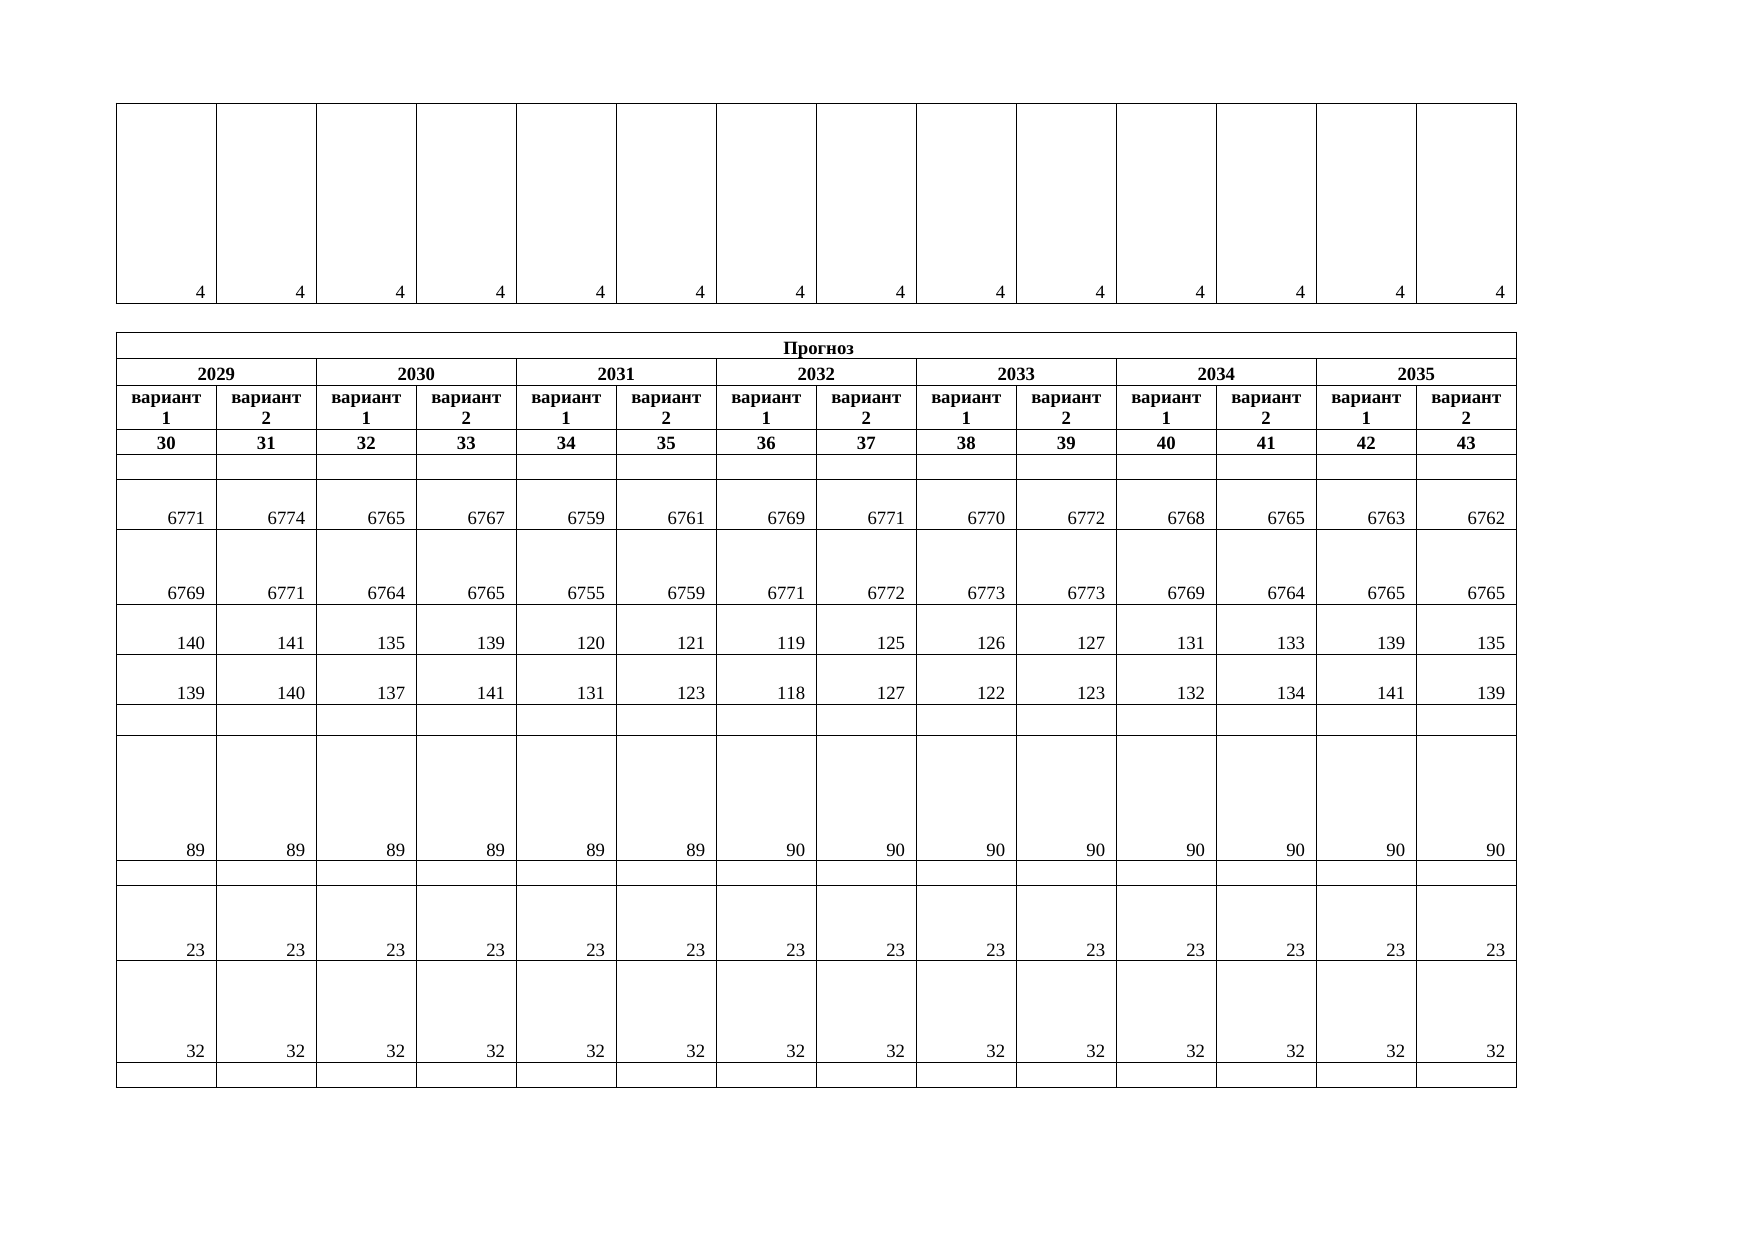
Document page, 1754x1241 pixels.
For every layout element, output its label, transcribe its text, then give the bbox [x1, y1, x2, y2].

table_cell 33 [417, 430, 516, 454]
table_cell 31 [217, 430, 316, 454]
table_cell [1017, 1063, 1116, 1087]
table_cell 6759 [517, 480, 616, 529]
table_cell 4 [117, 104, 216, 302]
table_cell 6764 [1217, 530, 1316, 604]
table_cell [117, 1063, 216, 1087]
table_cell [117, 705, 216, 735]
table_cell 6769 [1117, 530, 1216, 604]
table_cell 6762 [1417, 480, 1516, 529]
table_cell вариант 1 [917, 386, 1016, 429]
table_cell [317, 861, 416, 885]
table_cell [1117, 705, 1216, 735]
table_cell 6761 [617, 480, 716, 529]
table_cell 32 [1417, 961, 1516, 1062]
table_cell 6764 [317, 530, 416, 604]
table_cell 6772 [1017, 480, 1116, 529]
table_cell [817, 705, 916, 735]
table_cell 4 [617, 104, 716, 302]
table_cell [917, 705, 1016, 735]
table_cell 39 [1017, 430, 1116, 454]
table_cell 89 [317, 736, 416, 860]
table_cell [1417, 455, 1516, 479]
table_cell [1217, 705, 1316, 735]
table_cell 4 [1217, 104, 1316, 302]
table_cell [1117, 1063, 1216, 1087]
table_cell 32 [217, 961, 316, 1062]
table_header Прогноз [117, 333, 1516, 358]
table_cell вариант 2 [617, 386, 716, 429]
table_cell 135 [317, 605, 416, 654]
table_cell 6767 [417, 480, 516, 529]
table_cell 89 [117, 736, 216, 860]
table_cell вариант 1 [317, 386, 416, 429]
table_cell 123 [617, 655, 716, 704]
table_cell 40 [1117, 430, 1216, 454]
table_cell 34 [517, 430, 616, 454]
table_cell [817, 861, 916, 885]
table_cell 141 [417, 655, 516, 704]
table_cell 135 [1417, 605, 1516, 654]
table_cell 90 [1317, 736, 1416, 860]
table_cell 23 [1217, 886, 1316, 960]
table_cell 120 [517, 605, 616, 654]
table_cell 131 [517, 655, 616, 704]
table_cell 32 [817, 961, 916, 1062]
table_cell [617, 1063, 716, 1087]
table_cell вариант 1 [517, 386, 616, 429]
table_cell [1117, 455, 1216, 479]
table_cell 2034 [1117, 359, 1316, 385]
table_cell 23 [417, 886, 516, 960]
table_cell 4 [1317, 104, 1416, 302]
table_cell 38 [917, 430, 1016, 454]
table_cell 127 [817, 655, 916, 704]
table_cell 37 [817, 430, 916, 454]
table_cell 4 [217, 104, 316, 302]
table_cell 139 [1317, 605, 1416, 654]
table_cell 90 [1117, 736, 1216, 860]
table_cell [817, 455, 916, 479]
table_cell [917, 455, 1016, 479]
table_cell 2032 [717, 359, 916, 385]
table_cell вариант 1 [1317, 386, 1416, 429]
table_cell 90 [1217, 736, 1316, 860]
table_cell 32 [317, 430, 416, 454]
table_cell 2031 [517, 359, 716, 385]
table_cell [1317, 455, 1416, 479]
table_cell 42 [1317, 430, 1416, 454]
table_cell 4 [717, 104, 816, 302]
table_cell 32 [1017, 961, 1116, 1062]
table_cell вариант 1 [717, 386, 816, 429]
table_cell [1217, 1063, 1316, 1087]
table_cell [717, 705, 816, 735]
table_cell 32 [117, 961, 216, 1062]
table_cell 6773 [917, 530, 1016, 604]
table_cell 23 [117, 886, 216, 960]
table_cell 131 [1117, 605, 1216, 654]
table_cell 6765 [317, 480, 416, 529]
table_cell 23 [617, 886, 716, 960]
table_cell 4 [517, 104, 616, 302]
table_cell [1017, 455, 1116, 479]
table_cell [1317, 1063, 1416, 1087]
table_cell 36 [717, 430, 816, 454]
table_cell вариант 1 [117, 386, 216, 429]
table_cell [617, 705, 716, 735]
table_cell [317, 1063, 416, 1087]
table_cell 23 [1117, 886, 1216, 960]
table_cell 6769 [717, 480, 816, 529]
table_cell [717, 455, 816, 479]
table_cell [217, 1063, 316, 1087]
table_cell 140 [217, 655, 316, 704]
table_cell [317, 455, 416, 479]
table_cell 6768 [1117, 480, 1216, 529]
table_cell [217, 861, 316, 885]
table_cell 6771 [217, 530, 316, 604]
table_cell 23 [1417, 886, 1516, 960]
table_cell 4 [917, 104, 1016, 302]
table_cell [1417, 861, 1516, 885]
table_cell [1317, 861, 1416, 885]
table_cell 6772 [817, 530, 916, 604]
table_cell [417, 1063, 516, 1087]
table_cell [717, 1063, 816, 1087]
table_cell 6765 [1317, 530, 1416, 604]
table_cell 133 [1217, 605, 1316, 654]
table_cell 89 [417, 736, 516, 860]
table_cell 4 [1017, 104, 1116, 302]
table_cell 6763 [1317, 480, 1416, 529]
table_cell 6771 [717, 530, 816, 604]
table_cell 2033 [917, 359, 1116, 385]
table_cell [417, 455, 516, 479]
table_cell 127 [1017, 605, 1116, 654]
table_cell 32 [1217, 961, 1316, 1062]
table_cell 6773 [1017, 530, 1116, 604]
table_cell 30 [117, 430, 216, 454]
table_cell 6774 [217, 480, 316, 529]
table_cell 32 [1117, 961, 1216, 1062]
table_cell вариант 2 [1417, 386, 1516, 429]
table_cell 6765 [1217, 480, 1316, 529]
table_cell [317, 705, 416, 735]
table_cell 122 [917, 655, 1016, 704]
table_cell 137 [317, 655, 416, 704]
table_cell 23 [517, 886, 616, 960]
table_cell 23 [1317, 886, 1416, 960]
table_cell 134 [1217, 655, 1316, 704]
table_cell 32 [917, 961, 1016, 1062]
table_cell 89 [217, 736, 316, 860]
table_cell 125 [817, 605, 916, 654]
table_cell 2029 [117, 359, 316, 385]
table_cell [1417, 1063, 1516, 1087]
table_cell [217, 455, 316, 479]
table_cell 139 [417, 605, 516, 654]
table_cell 23 [717, 886, 816, 960]
table_cell [117, 455, 216, 479]
table_cell [517, 705, 616, 735]
table_cell 23 [317, 886, 416, 960]
table_cell 132 [1117, 655, 1216, 704]
table_cell [917, 861, 1016, 885]
table_cell [417, 705, 516, 735]
table_cell [1017, 705, 1116, 735]
table_cell 141 [217, 605, 316, 654]
table_cell 4 [1117, 104, 1216, 302]
table_cell 6771 [817, 480, 916, 529]
table_cell 6770 [917, 480, 1016, 529]
table_cell 126 [917, 605, 1016, 654]
table_cell [617, 861, 716, 885]
table_cell 89 [617, 736, 716, 860]
table_cell вариант 2 [217, 386, 316, 429]
table_cell [517, 1063, 616, 1087]
table_cell 23 [817, 886, 916, 960]
table_cell 2030 [317, 359, 516, 385]
table_cell [1417, 705, 1516, 735]
table_cell 118 [717, 655, 816, 704]
table_cell [217, 705, 316, 735]
table_cell 4 [817, 104, 916, 302]
table_cell [517, 455, 616, 479]
table_cell 90 [1017, 736, 1116, 860]
table_cell 90 [717, 736, 816, 860]
table_cell [417, 861, 516, 885]
table_cell [1017, 861, 1116, 885]
table_cell 32 [717, 961, 816, 1062]
table_cell [717, 861, 816, 885]
table_cell 6759 [617, 530, 716, 604]
table_cell вариант 2 [1017, 386, 1116, 429]
table_cell 141 [1317, 655, 1416, 704]
table_cell 6765 [1417, 530, 1516, 604]
table_cell 123 [1017, 655, 1116, 704]
table_cell 4 [1417, 104, 1516, 302]
table_cell 121 [617, 605, 716, 654]
table_cell 6771 [117, 480, 216, 529]
table_cell 6755 [517, 530, 616, 604]
table_cell [617, 455, 716, 479]
table_cell [117, 861, 216, 885]
table_cell 41 [1217, 430, 1316, 454]
table_cell [1117, 861, 1216, 885]
table_cell 4 [317, 104, 416, 302]
table_cell 23 [917, 886, 1016, 960]
table_cell [1217, 861, 1316, 885]
table_cell 32 [1317, 961, 1416, 1062]
table_cell вариант 1 [1117, 386, 1216, 429]
table_cell [1217, 455, 1316, 479]
table_cell 6769 [117, 530, 216, 604]
table_cell 43 [1417, 430, 1516, 454]
table_cell 35 [617, 430, 716, 454]
table_cell 90 [917, 736, 1016, 860]
table_cell 119 [717, 605, 816, 654]
table_cell 140 [117, 605, 216, 654]
table_cell вариант 2 [417, 386, 516, 429]
table_cell [517, 861, 616, 885]
table_cell вариант 2 [817, 386, 916, 429]
table_cell вариант 2 [1217, 386, 1316, 429]
table_cell 32 [317, 961, 416, 1062]
table_cell [817, 1063, 916, 1087]
table_cell 4 [417, 104, 516, 302]
table_cell [917, 1063, 1016, 1087]
table_cell 32 [617, 961, 716, 1062]
table_cell 139 [117, 655, 216, 704]
table_cell 89 [517, 736, 616, 860]
table_cell 139 [1417, 655, 1516, 704]
table_cell 2035 [1317, 359, 1516, 385]
table_cell 90 [817, 736, 916, 860]
table_cell [1317, 705, 1416, 735]
table_cell 23 [1017, 886, 1116, 960]
table_cell 23 [217, 886, 316, 960]
table_cell 32 [417, 961, 516, 1062]
table_cell 90 [1417, 736, 1516, 860]
table_cell 6765 [417, 530, 516, 604]
table_cell 32 [517, 961, 616, 1062]
